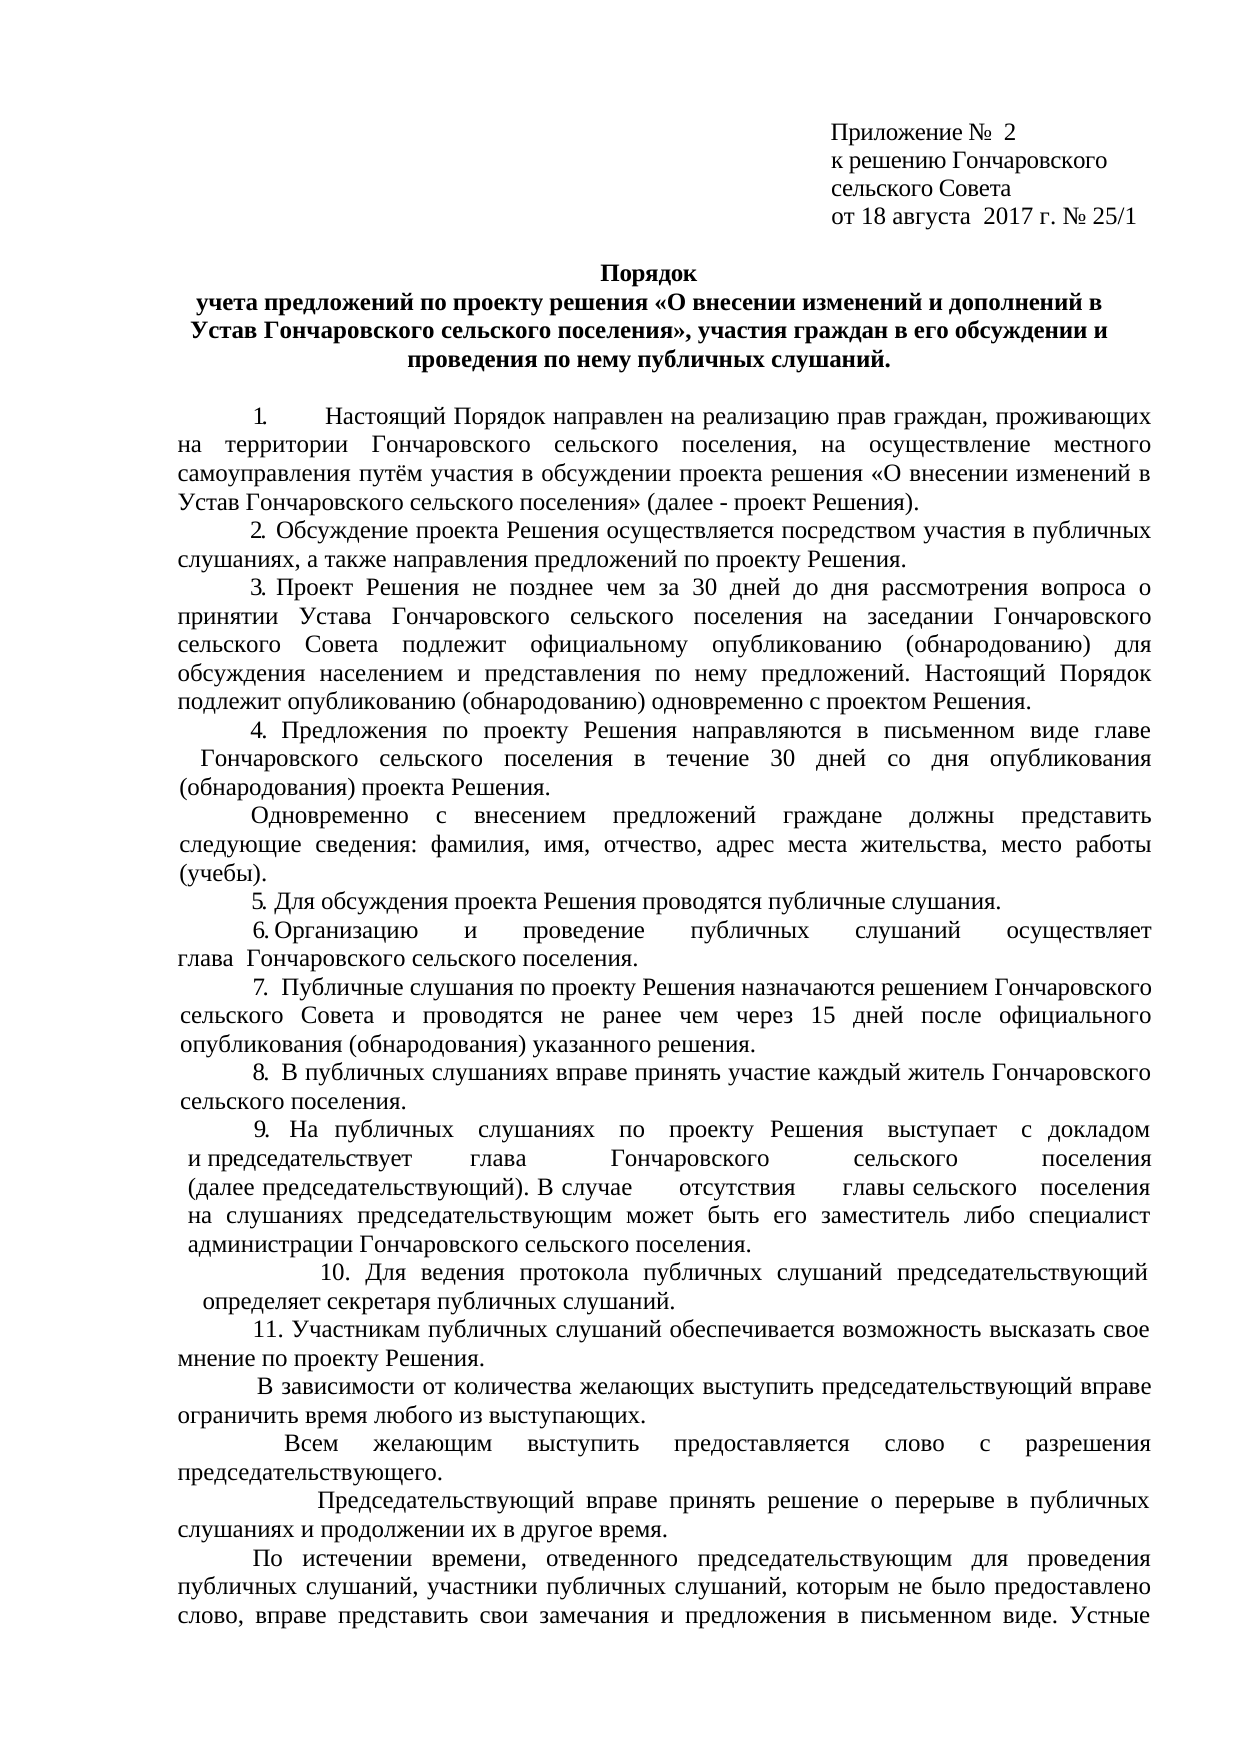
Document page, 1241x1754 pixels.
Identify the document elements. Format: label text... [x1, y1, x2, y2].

text к решению Гончаровского [546, 146, 1152, 174]
list Настоящий Порядок направлен на реализацию прав граждан, проживающих на территории Гончаровского сельского поселения, на осуществление местного самоуправления путём участия в обсуждении проекта решения «О внесении изменений в Устав Гончаровского сельского поселения» (далее - проект Решения). [177, 401, 1152, 516]
list Публичные слушания по проекту Решения назначаются решением Гончаровского сельского Совета и проводятся не ранее чем через 15 дней после официального опубликования (обнародования) указанного решения. [180, 972, 1152, 1058]
text 9. На публичных слушаниях по проекту Решения выступает с докладом и председательствует глава Гончаровского сельского поселения (далее председательствующий). В случае отсутствия главы сельского поселения на слушаниях председательствующим может быть его заместитель либо специалист администрации Гончаровского сельского поселения. [188, 1115, 1152, 1258]
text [177, 1543, 1152, 1629]
text сельского Совета от 18 августа 2017 г. № 25/1 [546, 174, 1152, 230]
text Порядок [177, 259, 1121, 287]
text Одновременно с внесением предложений граждане должны представить следующие сведения: фамилия, имя, отчество, адрес места жительства, место работы (учебы). [179, 801, 1152, 887]
list Организацию и проведение публичных слушаний осуществляет глава Гончаровского сельского поселения. [177, 915, 1152, 972]
text 10. Для ведения протокола публичных слушаний председательствующий определяет секретаря публичных слушаний. [202, 1258, 1148, 1315]
text Всем желающим выступить предоставляется слово с разрешения председательствующего. [177, 1429, 1152, 1486]
text 11. Участникам публичных слушаний обеспечивается возможность высказать свое мнение по проекту Решения. [177, 1315, 1151, 1372]
text Председательствующий вправе принять решение о перерыве в публичных слушаниях и продолжении их в другое время. [177, 1486, 1152, 1543]
text В зависимости от количества желающих выступить председательствующий вправе ограничить время любого из выступающих. [177, 1372, 1152, 1429]
list В публичных слушаниях вправе принять участие каждый житель Гончаровского сельского поселения. [180, 1058, 1152, 1115]
text Приложение № 2 [177, 118, 1152, 146]
list Для обсуждения проекта Решения проводятся публичные слушания. [251, 887, 1152, 915]
text учета предложений по проекту решения «О внесении изменений и дополнений в Устав Гончаровского сельского поселения», участия граждан в его обсуждении и проведения по нему публичных слушаний. [177, 287, 1121, 373]
list Обсуждение проекта Решения осуществляется посредством участия в публичных слушаниях, а также направления предложений по проекту Решения. [177, 516, 1152, 573]
text 4. Предложения по проекту Решения направляются в письменном виде главе Гончаровского сельского поселения в течение 30 дней со дня опубликования (обнародования) проекта Решения. [179, 715, 1152, 801]
list Проект Решения не позднее чем за 30 дней до дня рассмотрения вопроса о принятии Устава Гончаровского сельского поселения на заседании Гончаровского сельского Совета подлежит официальному опубликованию (обнародованию) для обсуждения населением и представления по нему предложений. Настоящий Порядок подлежит опубликованию (обнародованию) одновременно с проектом Решения. [177, 573, 1152, 715]
